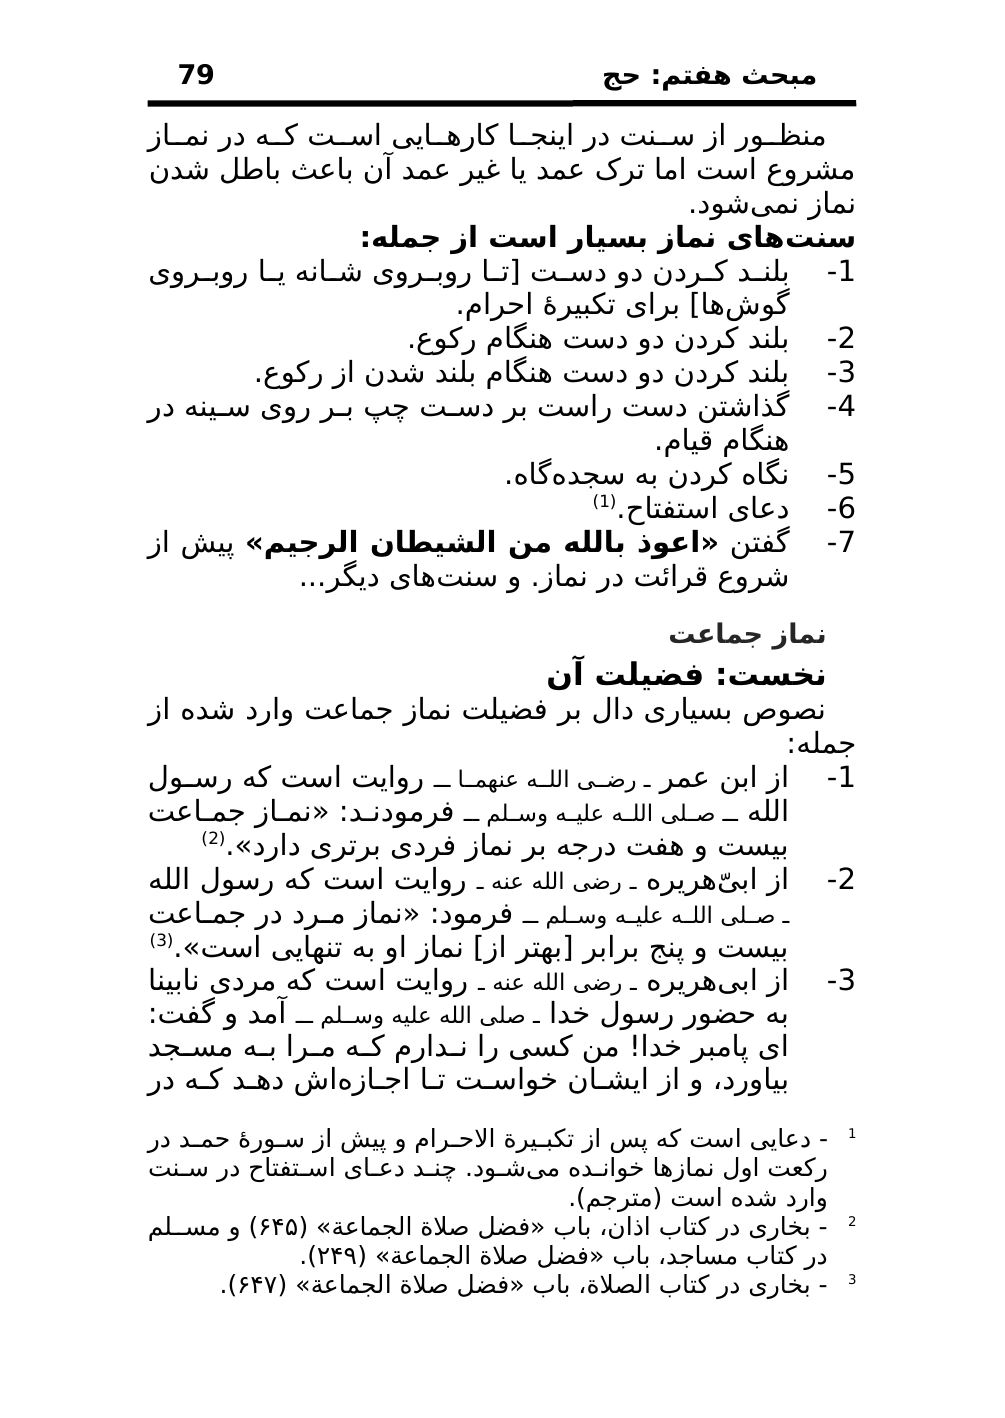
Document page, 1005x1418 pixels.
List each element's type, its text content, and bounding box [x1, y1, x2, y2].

text منظور از سنت در اینجا کارهایی است که در نماز مشروع است اما ترک عمد یا غیر عمد آن باعث باطل شدن نماز نمی‌شود. [148, 118, 856, 220]
list بلند کردن دو دست [تا روبروی شانه یا روبروی گوش‌ها] برای تکبیرۀ احرام. [148, 254, 827, 322]
list از ابن عمر ـ رضی الله عنهما ـ روایت است که رسول الله ـ صلی الله علیه وسلم ـ فرمودند: «نماز جماعت بیست و هفت درجه بر نماز فردی برتری دارد».() [148, 761, 827, 862]
text سنت‌های نماز بسیار است از جمله: [148, 220, 856, 254]
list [148, 964, 827, 1096]
list گذاشتن دست راست بر دست چپ بر روی سینه در هنگام قیام. [148, 390, 827, 458]
list نگاه کردن به سجده‌گاه. [148, 458, 827, 492]
list بلند کردن دو دست هنگام رکوع. [148, 322, 827, 356]
text نخست: فضیلت آن [148, 656, 827, 693]
text نماز جماعت [148, 618, 827, 650]
list از ابی‌ّهریره ـ رضی الله عنه ـ روایت است که رسول الله ـ صلی الله علیه وسلم ـ فرمود: «نماز مرد در جماعت بیست و پنج برابر [بهتر از] نماز او به تنهایی است».() [148, 862, 827, 964]
list دعای استفتاح.() [148, 492, 827, 526]
list گفتن «اعوذ بالله من الشیطان الرجیم» پیش از شروع قرائت در نماز. و سنت‌های دیگر... [148, 526, 827, 593]
list بلند کردن دو دست هنگام بلند شدن از رکوع. [148, 356, 827, 390]
text نصوص بسیاری دال بر فضیلت نماز جماعت وارد شده از جمله: [148, 693, 856, 761]
